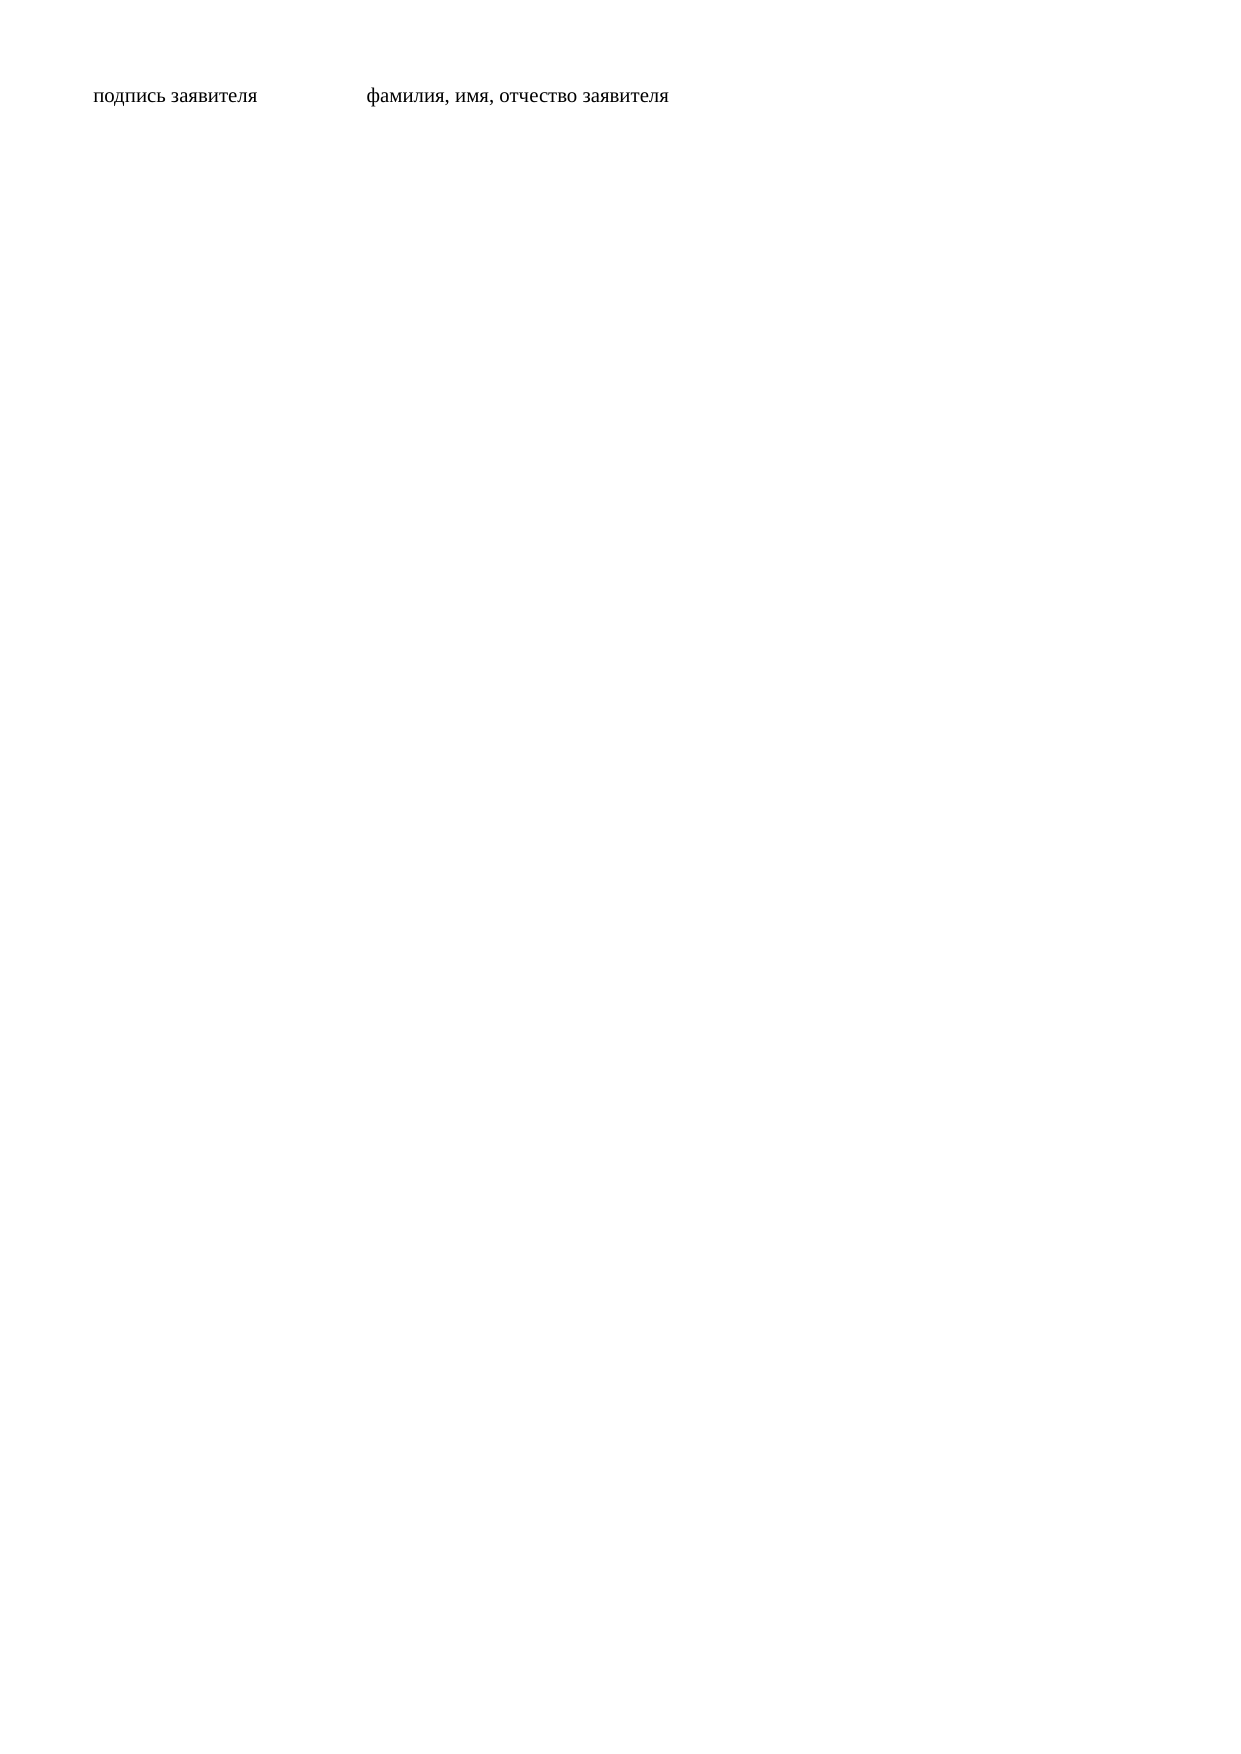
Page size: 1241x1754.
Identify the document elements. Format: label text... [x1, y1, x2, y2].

text подпись заявителя фамилия, имя, отчество заявителя [83, 83, 1157, 107]
